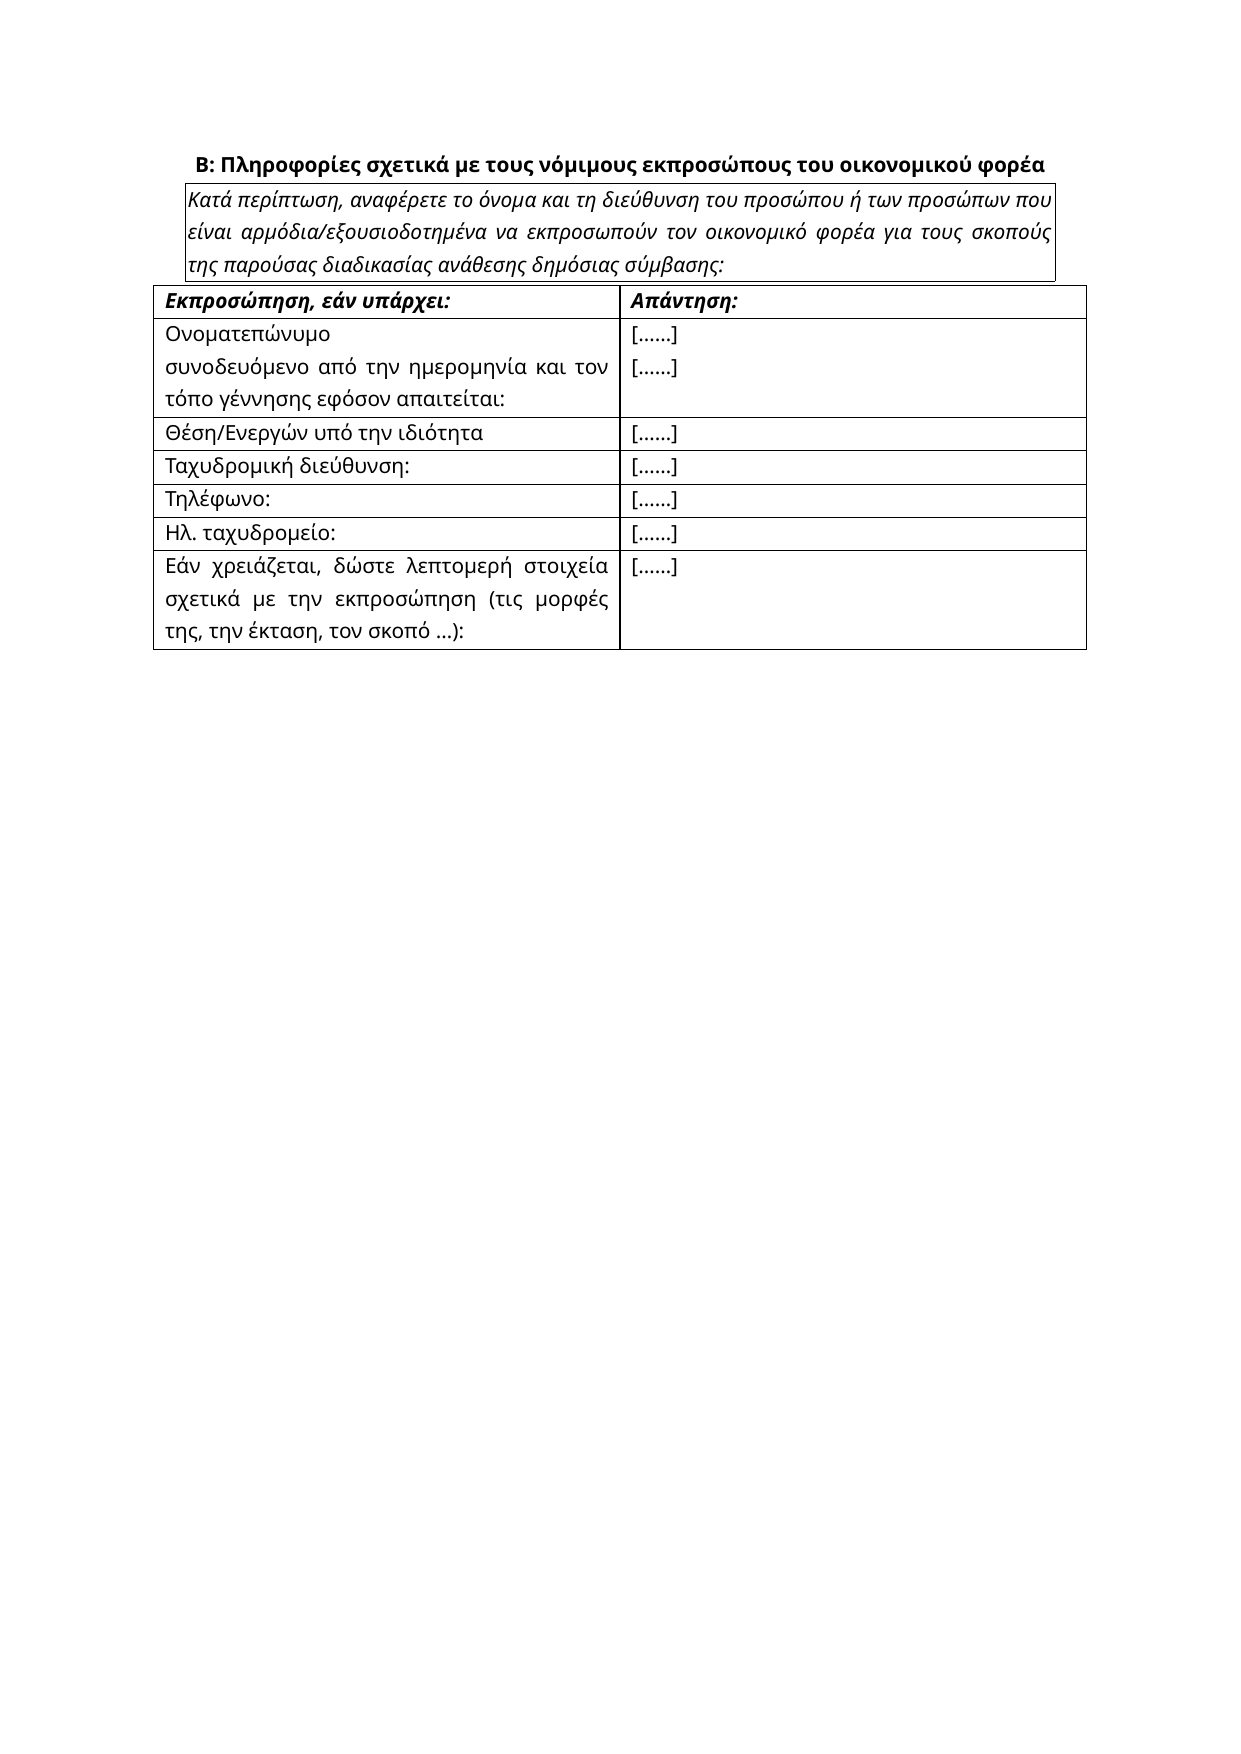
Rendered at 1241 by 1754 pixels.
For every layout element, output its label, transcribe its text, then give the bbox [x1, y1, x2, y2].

table_cell [……] [621, 518, 1086, 550]
table_cell Τηλέφωνο: [154, 485, 619, 517]
table_header Εκπροσώπηση, εάν υπάρχει: [154, 286, 619, 318]
text Β: Πληροφορίες σχετικά με τους νόμιμους εκπροσώπους του οικονομικού φορέα [187, 150, 1053, 178]
table_cell Θέση/Ενεργών υπό την ιδιότητα [154, 418, 619, 450]
table_cell [……] [621, 551, 1086, 649]
table_cell [……] [621, 451, 1086, 483]
table_cell [……] [621, 418, 1086, 450]
table_header Απάντηση: [621, 286, 1086, 318]
table_cell Εάν χρειάζεται, δώστε λεπτομερή στοιχεία σχετικά με την εκπροσώπηση (τις μορφές της, την έκταση, τον σκοπό …): [154, 551, 619, 649]
table_cell [……] [621, 485, 1086, 517]
table_cell Ηλ. ταχυδρομείο: [154, 518, 619, 550]
table_cell Ονοματεπώνυμο συνοδευόμενο από την ημερομηνία και τον τόπο γέννησης εφόσον απαιτείται: [154, 319, 619, 417]
text Κατά περίπτωση, αναφέρετε το όνομα και τη διεύθυνση του προσώπου ή των προσώπων που είναι αρμόδια/εξουσιοδοτημένα να εκπροσωπούν τον οικονομικό φορέα για τους σκοπούς της παρούσας διαδικασίας ανάθεσης δημόσιας σύμβασης: [186, 184, 1055, 281]
table_cell [……] [……] [621, 319, 1086, 417]
table_cell Ταχυδρομική διεύθυνση: [154, 451, 619, 483]
